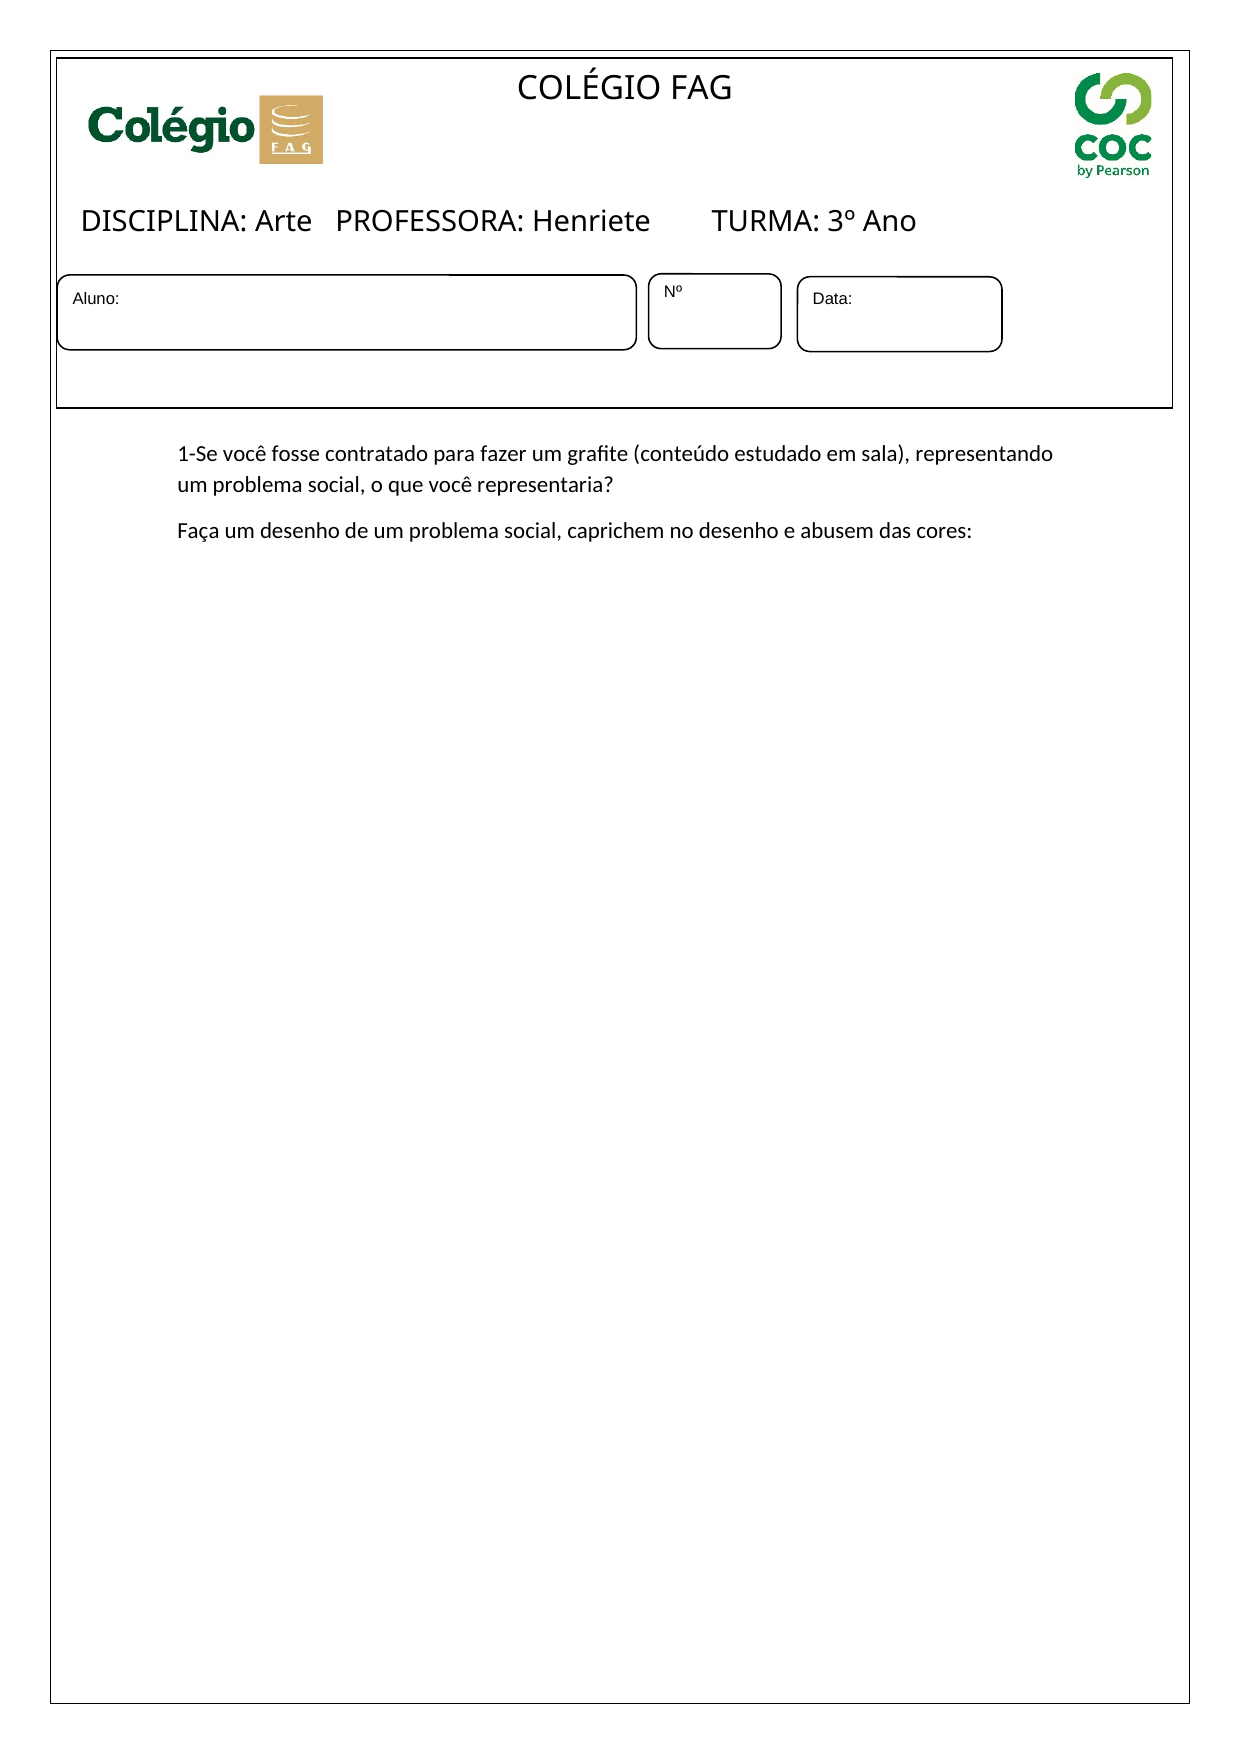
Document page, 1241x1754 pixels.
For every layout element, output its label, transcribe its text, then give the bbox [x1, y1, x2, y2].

text Faça um desenho de um problema social, caprichem no desenho e abusem das cores: [177, 517, 1063, 545]
text 1-Se você fosse contratado para fazer um grafite (conteúdo estudado em sala), representando um problema social, o que você representaria? [177, 439, 1063, 498]
picture [1075, 73, 1152, 178]
picture [84, 93, 327, 167]
